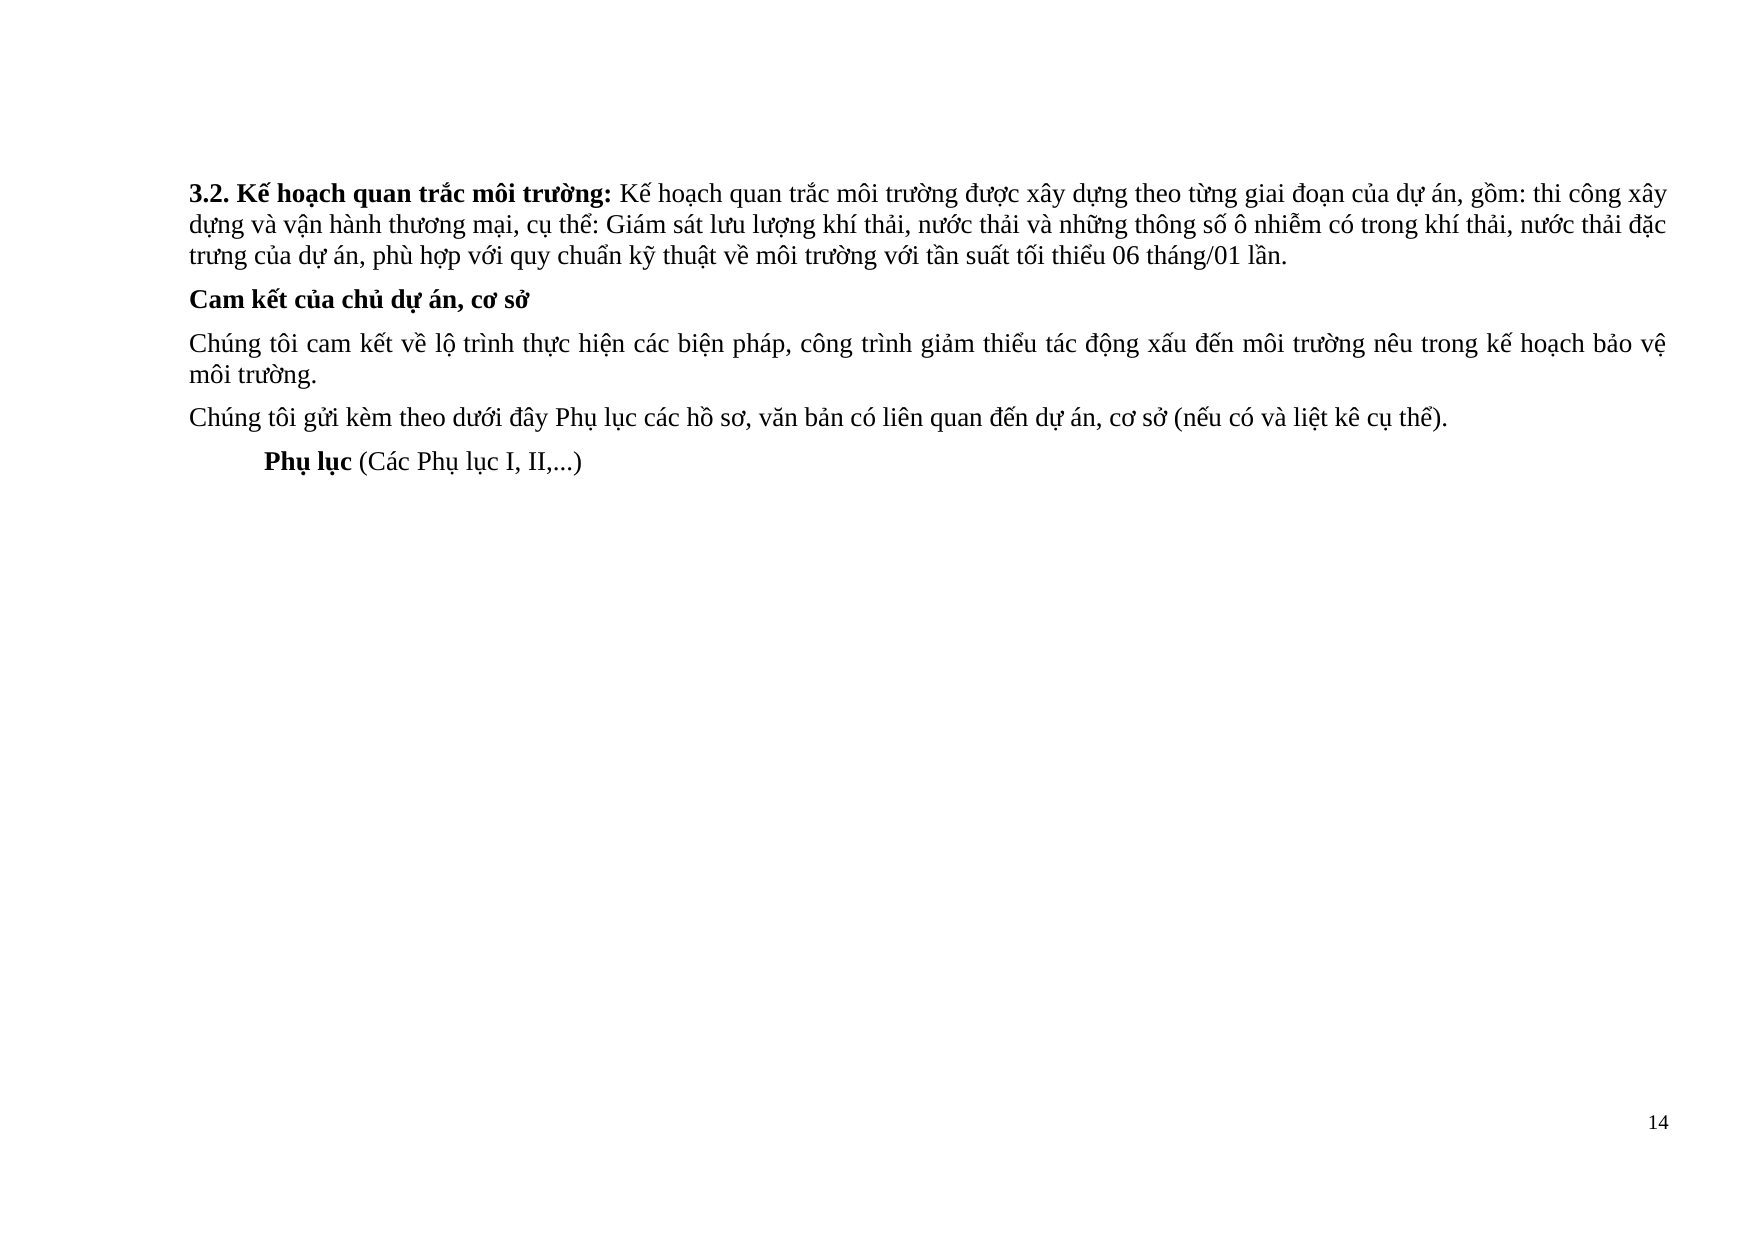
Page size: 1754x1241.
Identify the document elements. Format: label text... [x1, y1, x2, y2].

text Chúng tôi gửi kèm theo dưới đây Phụ lục các hồ sơ, văn bản có liên quan đến dự án, cơ sở (nếu có và liệt kê cụ thể). [189, 402, 1668, 433]
text Chúng tôi cam kết về lộ trình thực hiện các biện pháp, công trình giảm thiểu tác động xấu đến môi trường nêu trong kế hoạch bảo vệ môi trường. [189, 327, 1668, 389]
text Cam kết của chủ dự án, cơ sở [189, 283, 1668, 314]
text 3.2. Kế hoạch quan trắc môi trường: Kế hoạch quan trắc môi trường được xây dựng theo từng giai đoạn của dự án, gồm: thi công xây dựng và vận hành thương mại, cụ thể: Giám sát lưu lượng khí thải, nước thải và những thông số ô nhiễm có trong khí thải, nước thải đặc trưng của dự án, phù hợp với quy chuẩn kỹ thuật về môi trường với tần suất tối thiểu 06 tháng/01 lần. [189, 177, 1668, 271]
text Phụ lục (Các Phụ lục I, II,...) [189, 445, 1668, 476]
